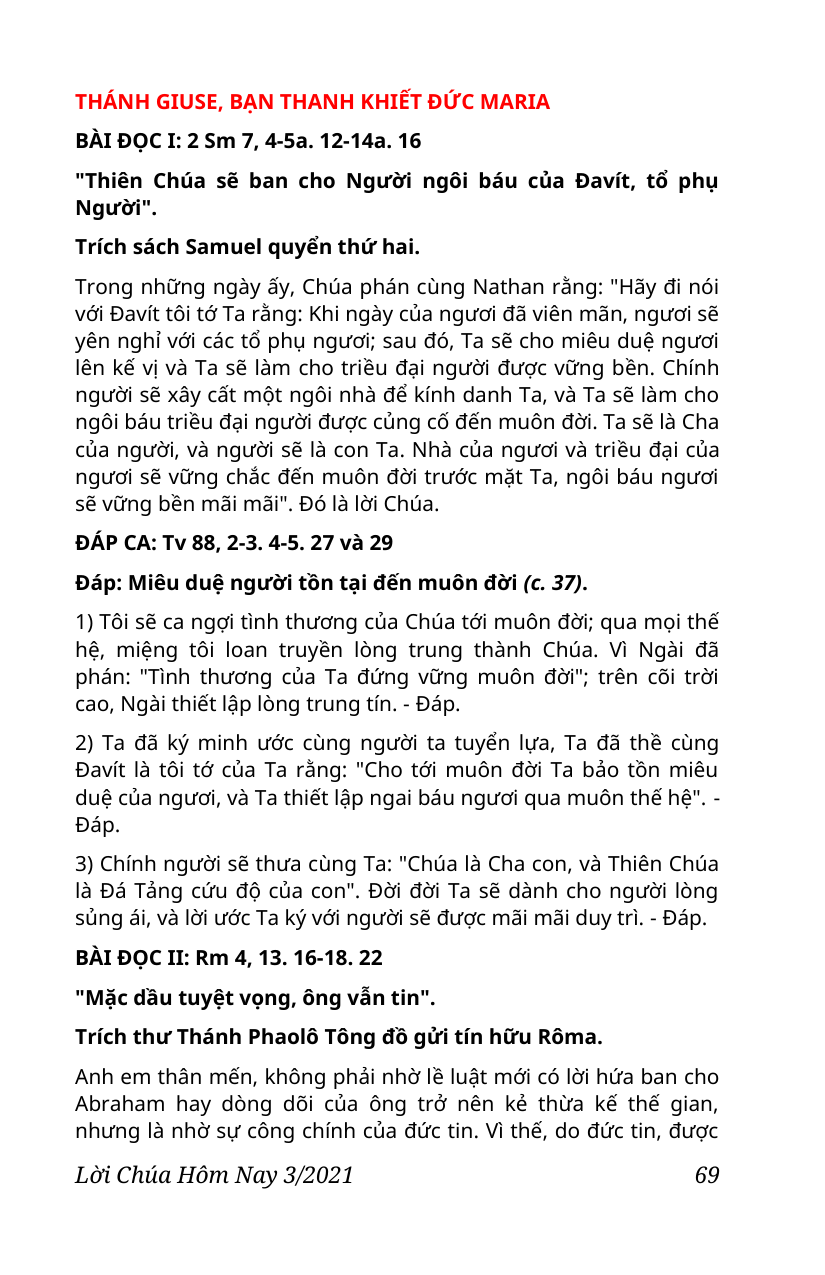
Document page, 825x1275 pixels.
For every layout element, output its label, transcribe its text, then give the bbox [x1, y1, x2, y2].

text BÀI ĐỌC I: 2 Sm 7, 4-5a. 12-14a. 16 [75, 127, 720, 154]
text ĐÁP CA: Tv 88, 2-3. 4-5. 27 và 29 [75, 529, 720, 556]
text Đáp: Miêu duệ người tồn tại đến muôn đời (c. 37). [75, 569, 720, 596]
text "Mặc dầu tuyệt vọng, ông vẫn tin". [75, 983, 720, 1010]
text Trong những ngày ấy, Chúa phán cùng Nathan rằng: "Hãy đi nói với Đavít tôi tớ Ta rằng: Khi ngày của ngươi đã viên mãn, ngươi sẽ yên nghỉ với các tổ phụ ngươi; sau đó, Ta sẽ cho miêu duệ ngươi lên kế vị và Ta sẽ làm cho triều đại người được vững bền. Chính người sẽ xây cất một ngôi nhà để kính danh Ta, và Ta sẽ làm cho ngôi báu triều đại người được củng cố đến muôn đời. Ta sẽ là Cha của người, và người sẽ là con Ta. Nhà của ngươi và triều đại của ngươi sẽ vững chắc đến muôn đời trước mặt Ta, ngôi báu ngươi sẽ vững bền mãi mãi". Đó là lời Chúa. [75, 273, 720, 517]
text 2) Ta đã ký minh ước cùng người ta tuyển lựa, Ta đã thề cùng Đavít là tôi tớ của Ta rằng: "Cho tới muôn đời Ta bảo tồn miêu duệ của ngươi, và Ta thiết lập ngai báu ngươi qua muôn thế hệ". - Đáp. [75, 729, 720, 837]
text Trích sách Samuel quyển thứ hai. [75, 233, 720, 260]
text 1) Tôi sẽ ca ngợi tình thương của Chúa tới muôn đời; qua mọi thế hệ, miệng tôi loan truyền lòng trung thành Chúa. Vì Ngài đã phán: "Tình thương của Ta đứng vững muôn đời"; trên cõi trời cao, Ngài thiết lập lòng trung tín. - Đáp. [75, 608, 720, 717]
text BÀI ĐỌC II: Rm 4, 13. 16-18. 22 [75, 944, 720, 971]
text 3) Chính người sẽ thưa cùng Ta: "Chúa là Cha con, và Thiên Chúa là Đá Tảng cứu độ của con". Đời đời Ta sẽ dành cho người lòng sủng ái, và lời ước Ta ký với người sẽ được mãi mãi duy trì. - Đáp. [75, 850, 720, 931]
text Trích thư Thánh Phaolô Tông đồ gửi tín hữu Rôma. [75, 1023, 720, 1050]
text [75, 1062, 720, 1144]
text THÁNH GIUSE, BẠN THANH KHIẾT ĐỨC MARIA [75, 87, 720, 114]
text "Thiên Chúa sẽ ban cho Người ngôi báu của Đavít, tổ phụ Người". [75, 167, 720, 221]
